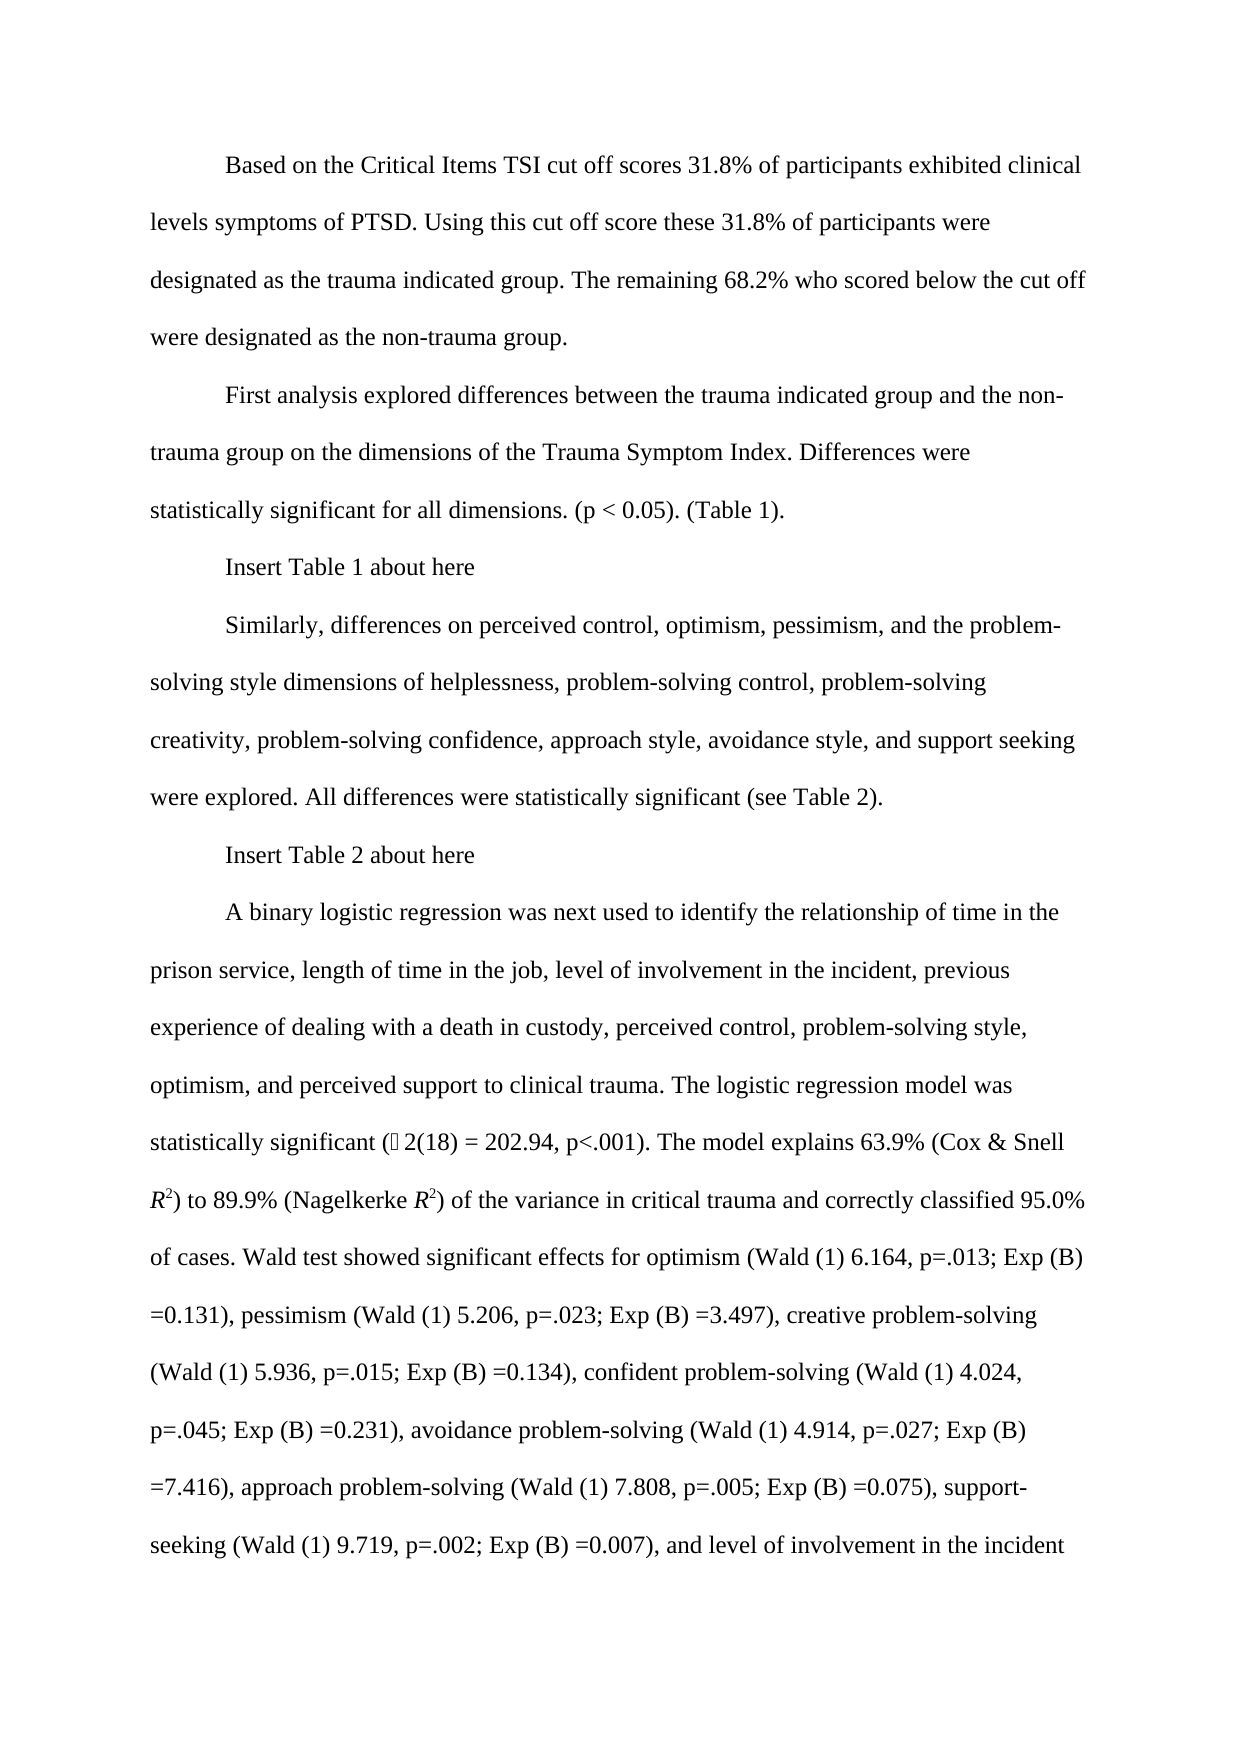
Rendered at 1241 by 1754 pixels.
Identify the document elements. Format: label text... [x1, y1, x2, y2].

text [150, 897, 1090, 1559]
text First analysis explored differences between the trauma indicated group and the non-trauma group on the dimensions of the Trauma Symptom Index. Differences were statistically significant for all dimensions. (p < 0.05). (Table 1). [150, 380, 1090, 524]
text Based on the Critical Items TSI cut off scores 31.8% of participants exhibited clinical levels symptoms of PTSD. Using this cut off score these 31.8% of participants were designated as the trauma indicated group. The remaining 68.2% who scored below the cut off were designated as the non-trauma group. [150, 150, 1090, 351]
text Similarly, differences on perceived control, optimism, pessimism, and the problem-solving style dimensions of helplessness, problem-solving control, problem-solving creativity, problem-solving confidence, approach style, avoidance style, and support seeking were explored. All differences were statistically significant (see Table 2). [150, 610, 1090, 811]
text Insert Table 1 about here [150, 552, 1090, 581]
text Insert Table 2 about here [150, 840, 1090, 869]
